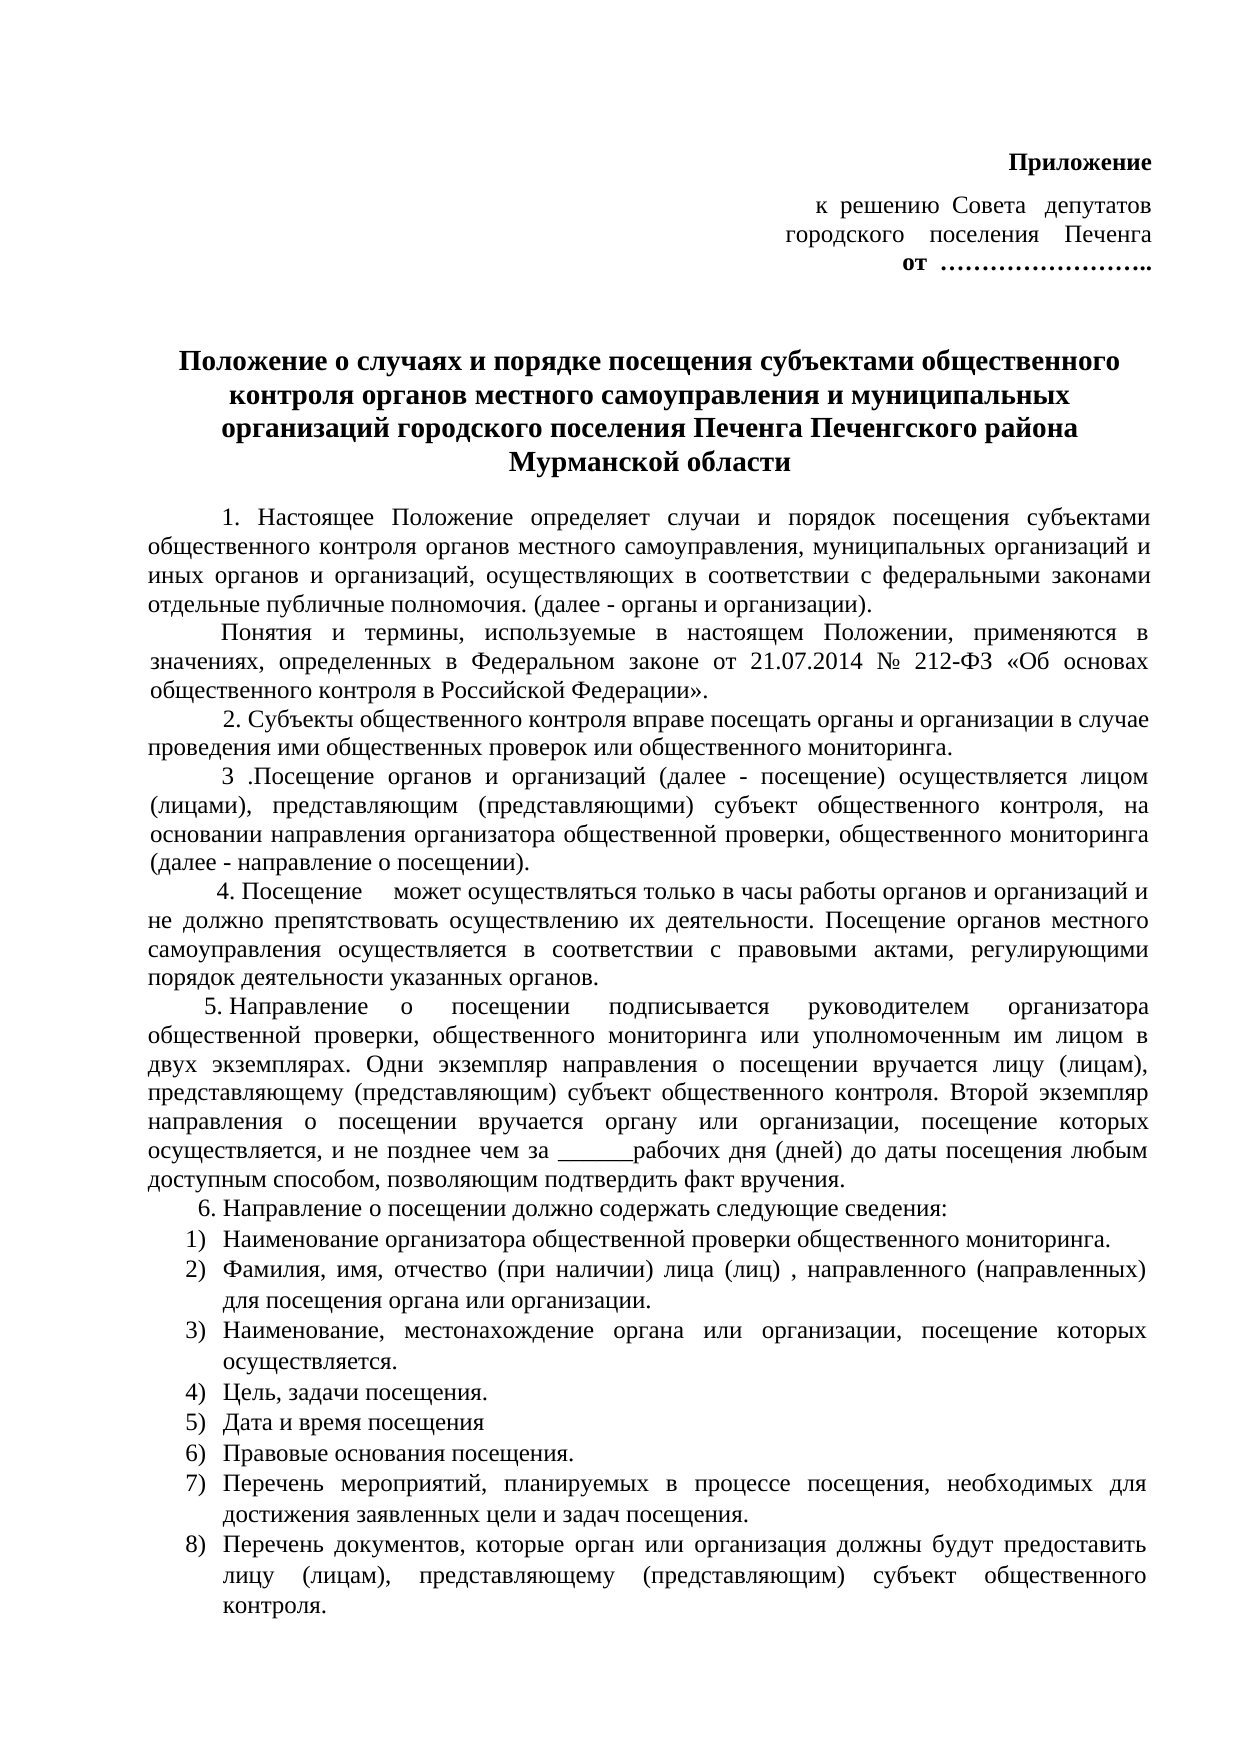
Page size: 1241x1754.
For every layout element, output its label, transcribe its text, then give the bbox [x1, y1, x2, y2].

list Наименование организатора общественной проверки общественного мониторинга. [185, 1223, 1147, 1253]
text 2. Субъекты общественного контроля вправе посещать органы и организации в случае проведения ими общественных проверок или общественного мониторинга. [148, 704, 1149, 761]
list Цель, задачи посещения. [185, 1376, 1152, 1406]
text Приложение [148, 147, 1152, 176]
text 1. Настоящее Положение определяет случаи и порядок посещения субъектами общественного контроля органов местного самоуправления, муниципальных организаций и иных органов и организаций, осуществляющих в соответствии с федеральными законами отдельные публичные полномочия. (далее - органы и организации). [148, 502, 1152, 617]
list Наименование, местонахождение органа или организации, посещение которых осуществляется. [185, 1314, 1147, 1376]
list Перечень мероприятий, планируемых в процессе посещения, необходимых для достижения заявленных цели и задач посещения. [185, 1467, 1147, 1528]
text 5. Направление о посещении подписывается руководителем организатора общественной проверки, общественного мониторинга или уполномоченным им лицом в двух экземплярах. Одни экземпляр направления о посещении вручается лицу (лицам), представляющему (представляющим) субъект общественного контроля. Второй экземпляр направления о посещении вручается органу или организации, посещение которых осуществляется, и не позднее чем за ______рабочих дня (дней) до даты посещения любым доступным способом, позволяющим подтвердить факт вручения. [148, 991, 1149, 1192]
text 3 .Посещение органов и организаций (далее - посещение) осуществляется лицом (лицами), представляющим (представляющими) субъект общественного контроля, на основании направления организатора общественной проверки, общественного мониторинга (далее - направление о посещении). [150, 761, 1149, 876]
list Перечень документов, которые орган или организация должны будут предоставить лицу (лицам), представляющему (представляющим) субъект общественного контроля. [185, 1528, 1147, 1620]
text 4. Посещение может осуществляться только в часы работы органов и организаций и не должно препятствовать осуществлению их деятельности. Посещение органов местного самоуправления осуществляется в соответствии с правовыми актами, регулирующими порядок деятельности указанных органов. [148, 876, 1149, 991]
text Положение о случаях и порядке посещения субъектами общественного контроля органов местного самоуправления и муниципальных организаций городского поселения Печенга Печенгского района Мурманской области [148, 343, 1152, 477]
text к решению Совета депутатов [148, 190, 1152, 219]
text от …………………….. [148, 247, 1152, 276]
list Фамилия, имя, отчество (при наличии) лица (лиц) , направленного (направленных) для посещения органа или организации. [185, 1253, 1147, 1314]
text Понятия и термины, используемые в настоящем Положении, применяются в значениях, определенных в Федеральном законе от 21.07.2014 № 212-ФЗ «Об основах общественного контроля в Российской Федерации». [150, 617, 1149, 704]
text 6. Направление о посещении должно содержать следующие сведения: [148, 1192, 1147, 1223]
list Дата и время посещения [185, 1406, 1152, 1437]
list Правовые основания посещения. [185, 1437, 1152, 1467]
text городского поселения Печенга [148, 219, 1152, 247]
